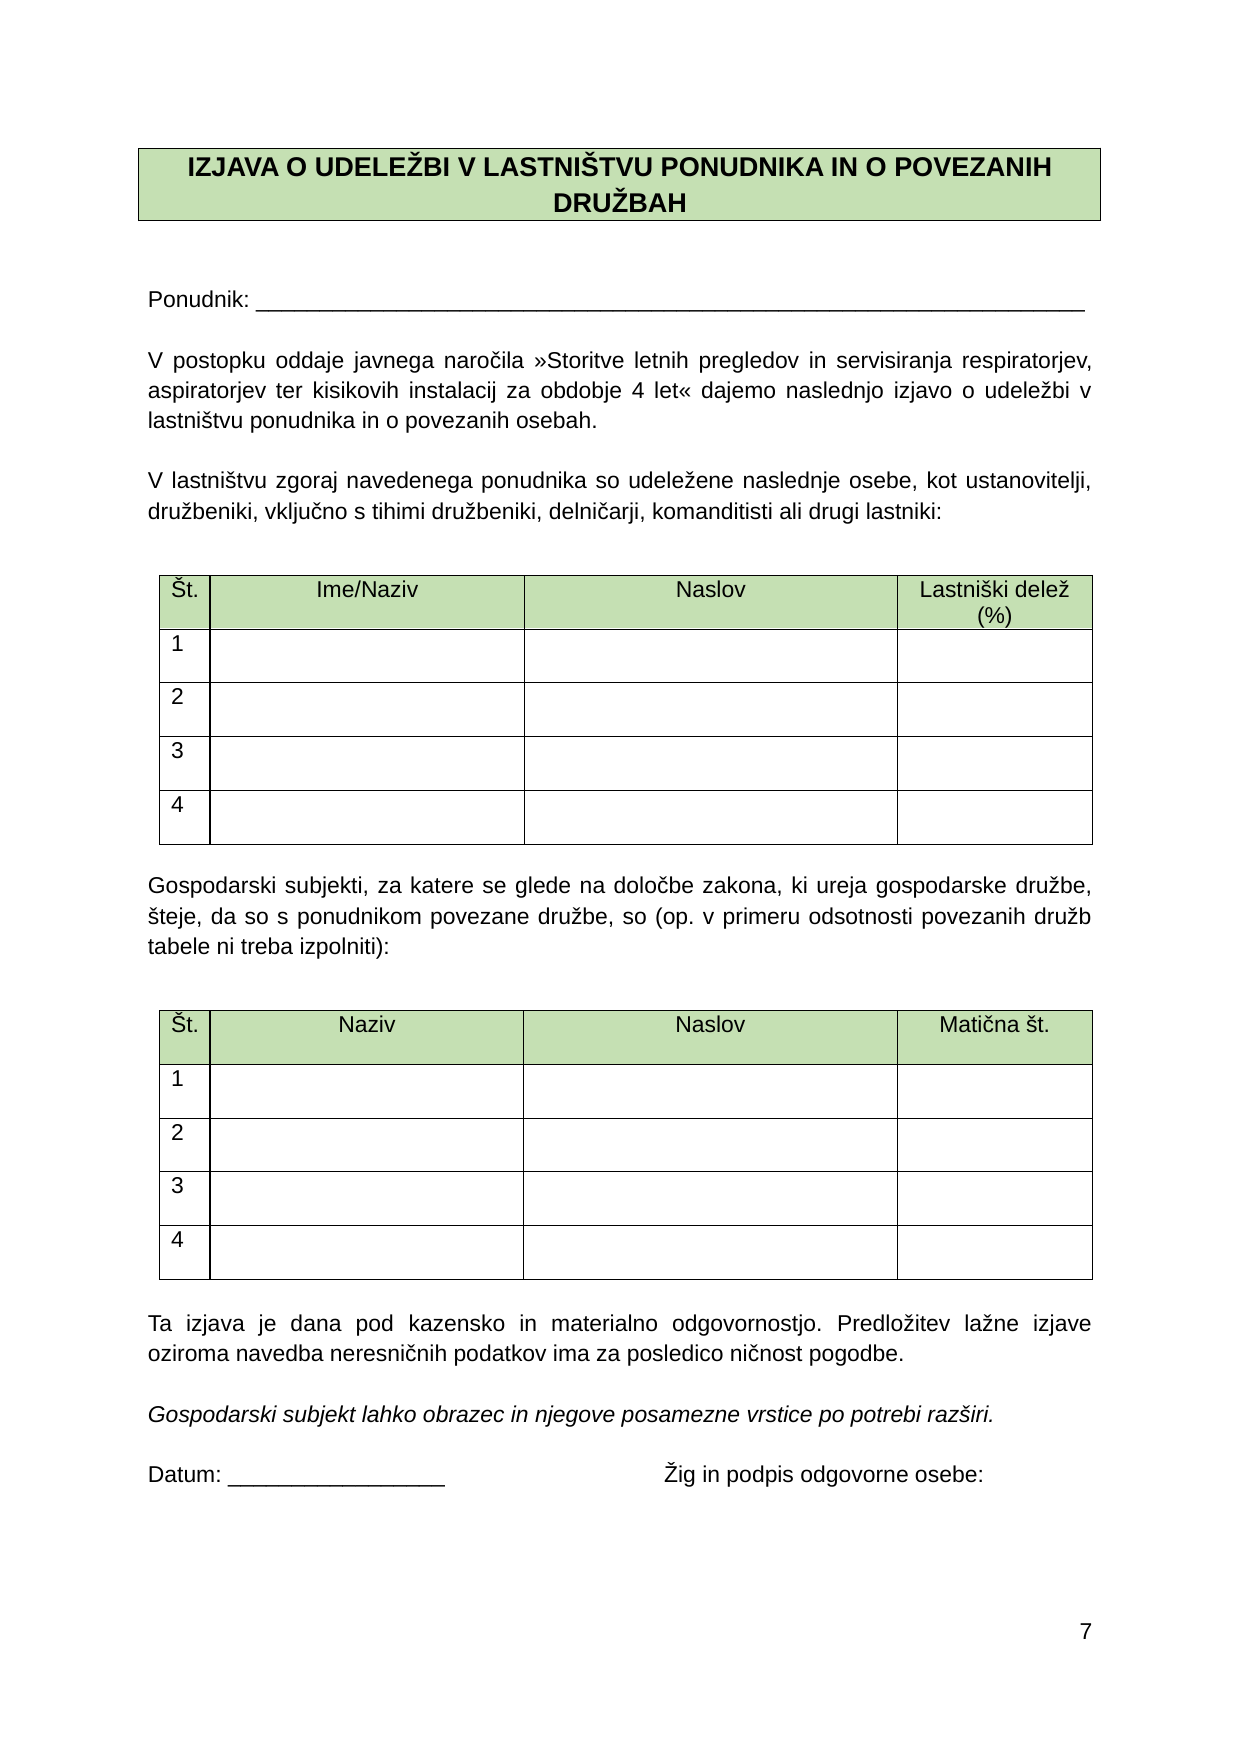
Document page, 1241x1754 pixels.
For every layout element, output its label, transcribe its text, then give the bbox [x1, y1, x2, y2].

table_cell [211, 1065, 523, 1117]
table_cell [524, 1065, 897, 1117]
text Datum: _________________ Žig in podpis odgovorne osebe: [148, 1461, 1092, 1487]
table_cell [524, 1226, 897, 1279]
table_cell [898, 1226, 1092, 1279]
text Ta izjava je dana pod kazensko in materialno odgovornostjo. Predložitev lažne izjave oziroma navedba neresničnih podatkov ima za posledico ničnost pogodbe. [148, 1310, 1092, 1367]
table_cell [211, 737, 524, 790]
subtitle IZJAVA O UDELEŽBI V LASTNIŠTVU PONUDNIKA IN O POVEZANIH DRUŽBAH [139, 149, 1100, 220]
text Gospodarski subjekt lahko obrazec in njegove posamezne vrstice po potrebi razširi. [148, 1370, 1092, 1427]
table_cell [898, 1172, 1092, 1225]
table_cell [898, 683, 1092, 736]
table_header Št. [160, 1011, 209, 1064]
table_cell 2 [160, 683, 209, 736]
table_cell [211, 1226, 523, 1279]
table_header Ime/Naziv [211, 576, 524, 628]
table_header Naslov [525, 576, 897, 628]
text Gospodarski subjekti, za katere se glede na določbe zakona, ki ureja gospodarske družbe, šteje, da so s ponudnikom povezane družbe, so (op. v primeru odsotnosti povezanih družb tabele ni treba izpolniti): [148, 872, 1092, 959]
table_cell [211, 791, 524, 843]
table_cell [211, 1172, 523, 1225]
table_cell [211, 630, 524, 682]
table_header Naslov [524, 1011, 897, 1064]
table_cell 3 [160, 1172, 209, 1225]
table_cell [525, 791, 897, 843]
table_cell [525, 683, 897, 736]
table_cell 1 [160, 1065, 209, 1117]
table_cell [898, 1119, 1092, 1171]
table_cell [898, 1065, 1092, 1117]
table_cell [524, 1119, 897, 1171]
table_cell [898, 630, 1092, 682]
table_cell 1 [160, 630, 209, 682]
table_cell [898, 791, 1092, 843]
table_header Naziv [211, 1011, 523, 1064]
table_cell [525, 737, 897, 790]
table_cell 3 [160, 737, 209, 790]
table_cell [211, 1119, 523, 1171]
text V lastništvu zgoraj navedenega ponudnika so udeležene naslednje osebe, kot ustanovitelji, družbeniki, vključno s tihimi družbeniki, delničarji, komanditisti ali drugi lastniki: [148, 467, 1092, 524]
table_cell [524, 1172, 897, 1225]
table_header Matična št. [898, 1011, 1092, 1064]
table_header Št. [160, 576, 209, 628]
text V postopku oddaje javnega naročila »Storitve letnih pregledov in servisiranja respiratorjev, aspiratorjev ter kisikovih instalacij za obdobje 4 let« dajemo naslednjo izjavo o udeležbi v lastništvu ponudnika in o povezanih osebah. [148, 347, 1093, 433]
table_cell [525, 630, 897, 682]
table_cell 4 [160, 791, 209, 843]
table_header Lastniški delež (%) [898, 576, 1092, 628]
table_cell 2 [160, 1119, 209, 1171]
table_cell [898, 737, 1092, 790]
text Ponudnik: _________________________________________________________________ [148, 286, 1092, 313]
table_cell 4 [160, 1226, 209, 1279]
table_cell [211, 683, 524, 736]
